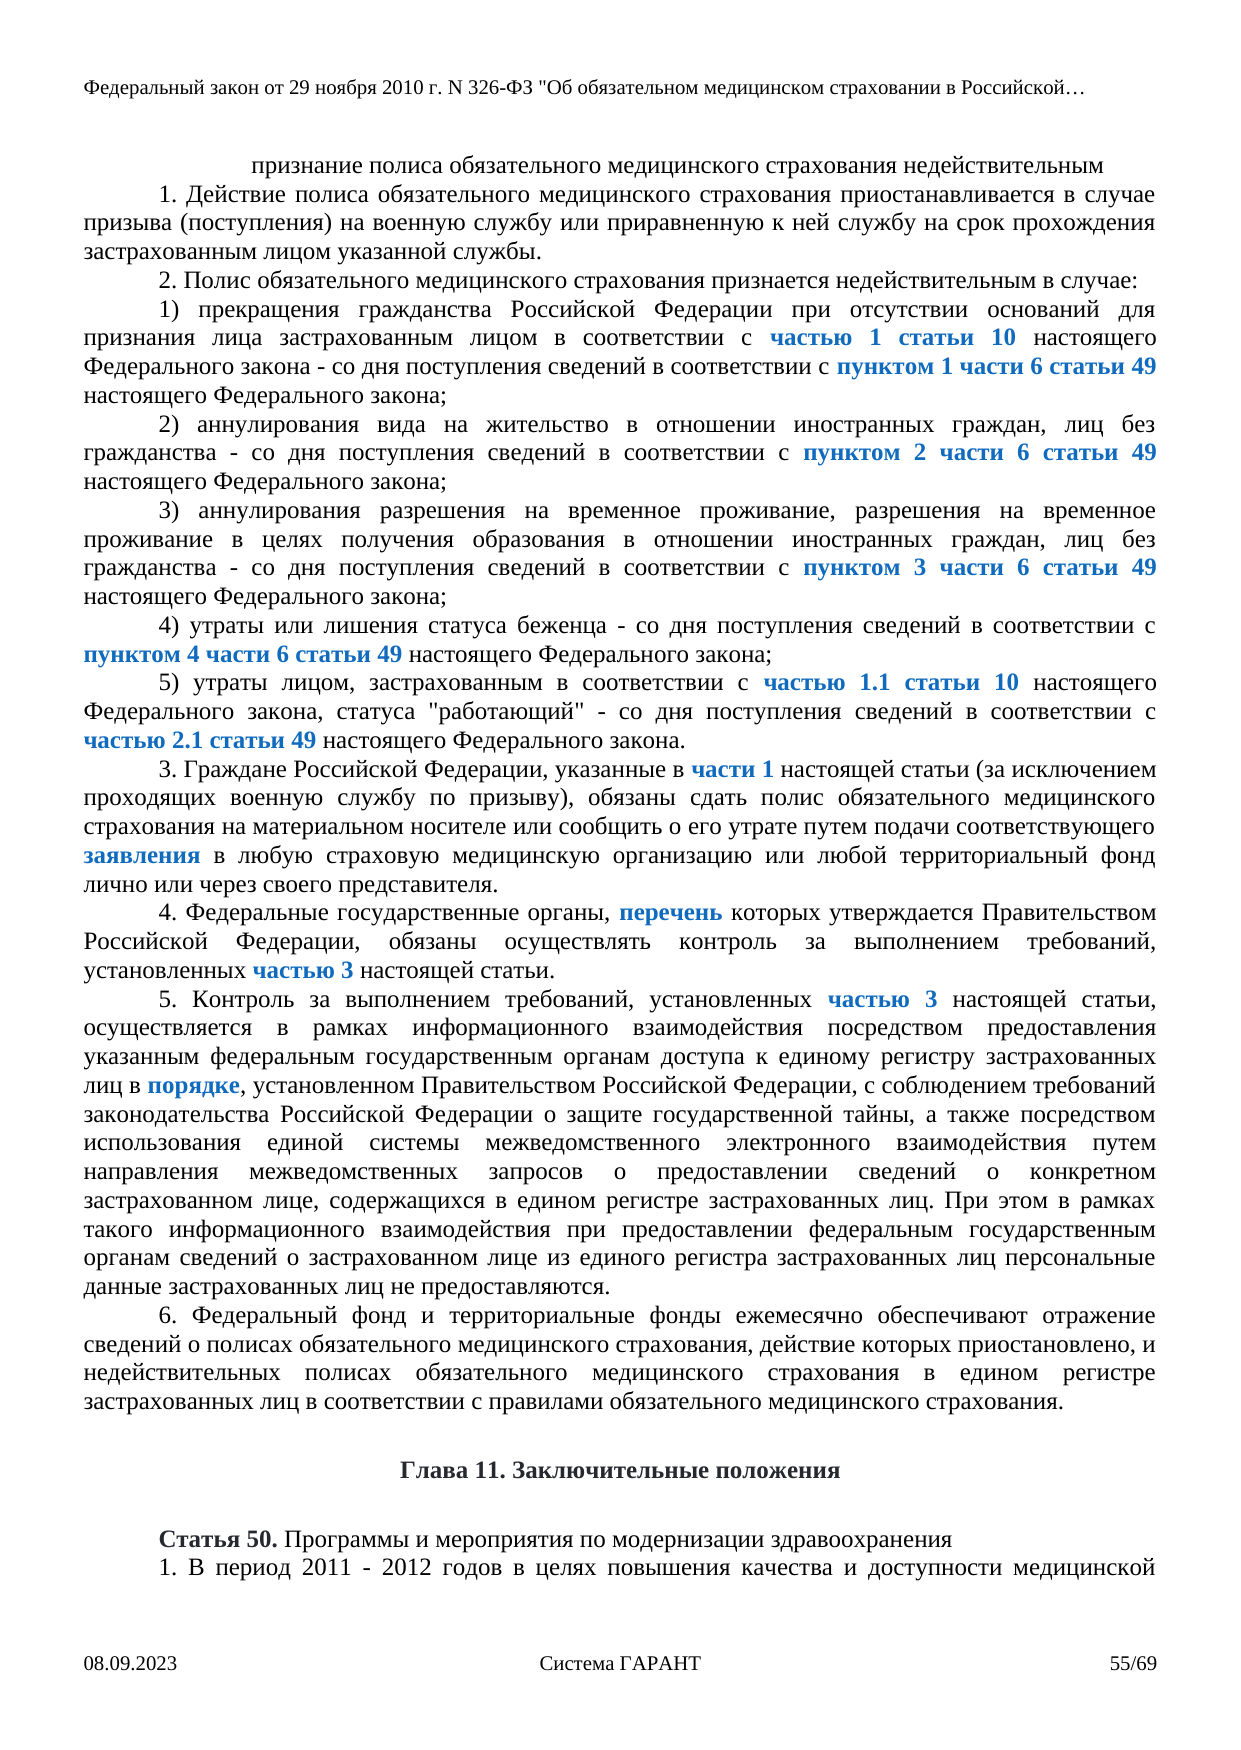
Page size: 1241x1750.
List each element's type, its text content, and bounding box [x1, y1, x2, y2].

text 6. Федеральный фонд и территориальные фонды ежемесячно обеспечивают отражение сведений о полисах обязательного медицинского страхования, действие которых приостановлено, и недействительных полисах обязательного медицинского страхования в едином регистре застрахованных лиц в соответствии с правилами обязательного медицинского страхования. [83, 1300, 1157, 1415]
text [83, 1552, 1157, 1581]
text 5. Контроль за выполнением требований, установленных частью 3 настоящей статьи, осуществляется в рамках информационного взаимодействия посредством предоставления указанным федеральным государственным органам доступа к единому регистру застрахованных лиц в порядке, установленном Правительством Российской Федерации, с соблюдением требований законодательства Российской Федерации о защите государственной тайны, а также посредством использования единой системы межведомственного электронного взаимодействия путем направления межведомственных запросов о предоставлении сведений о конкретном застрахованном лице, содержащихся в едином регистре застрахованных лиц. При этом в рамках такого информационного взаимодействия при предоставлении федеральным государственным органам сведений о застрахованном лице из единого регистра застрахованных лиц персональные данные застрахованных лиц не предоставляются. [83, 984, 1157, 1300]
text 3) аннулирования разрешения на временное проживание, разрешения на временное проживание в целях получения образования в отношении иностранных граждан, лиц без гражданства - со дня поступления сведений в соответствии с пунктом 3 части 6 статьи 49 настоящего Федерального закона; [83, 495, 1157, 610]
text 2) аннулирования вида на жительство в отношении иностранных граждан, лиц без гражданства - со дня поступления сведений в соответствии с пунктом 2 части 6 статьи 49 настоящего Федерального закона; [83, 409, 1157, 495]
text Статья 50. Программы и мероприятия по модернизации здравоохранения [158, 1524, 1157, 1552]
text 3. Граждане Российской Федерации, указанные в части 1 настоящей статьи (за исключением проходящих военную службу по призыву), обязаны сдать полис обязательного медицинского страхования на материальном носителе или сообщить о его утрате путем подачи соответствующего заявления в любую страховую медицинскую организацию или любой территориальный фонд лично или через своего представителя. [83, 754, 1157, 897]
text 5) утраты лицом, застрахованным в соответствии с частью 1.1 статьи 10 настоящего Федерального закона, статуса "работающий" - со дня поступления сведений в соответствии с частью 2.1 статьи 49 настоящего Федерального закона. [83, 667, 1157, 754]
text 4. Федеральные государственные органы, перечень которых утверждается Правительством Российской Федерации, обязаны осуществлять контроль за выполнением требований, установленных частью 3 настоящей статьи. [83, 897, 1157, 984]
text 4) утраты или лишения статуса беженца - со дня поступления сведений в соответствии с пунктом 4 части 6 статьи 49 настоящего Федерального закона; [83, 610, 1157, 667]
text 2. Полис обязательного медицинского страхования признается недействительным в случае: [83, 265, 1157, 294]
text 1. Действие полиса обязательного медицинского страхования приостанавливается в случае призыва (поступления) на военную службу или приравненную к ней службу на срок прохождения застрахованным лицом указанной службы. [83, 179, 1157, 265]
subtitle Глава 11. Заключительные положения [83, 1455, 1157, 1484]
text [158, 150, 1157, 179]
text 1) прекращения гражданства Российской Федерации при отсутствии оснований для признания лица застрахованным лицом в соответствии с частью 1 статьи 10 настоящего Федерального закона - со дня поступления сведений в соответствии с пунктом 1 части 6 статьи 49 настоящего Федерального закона; [83, 294, 1157, 409]
